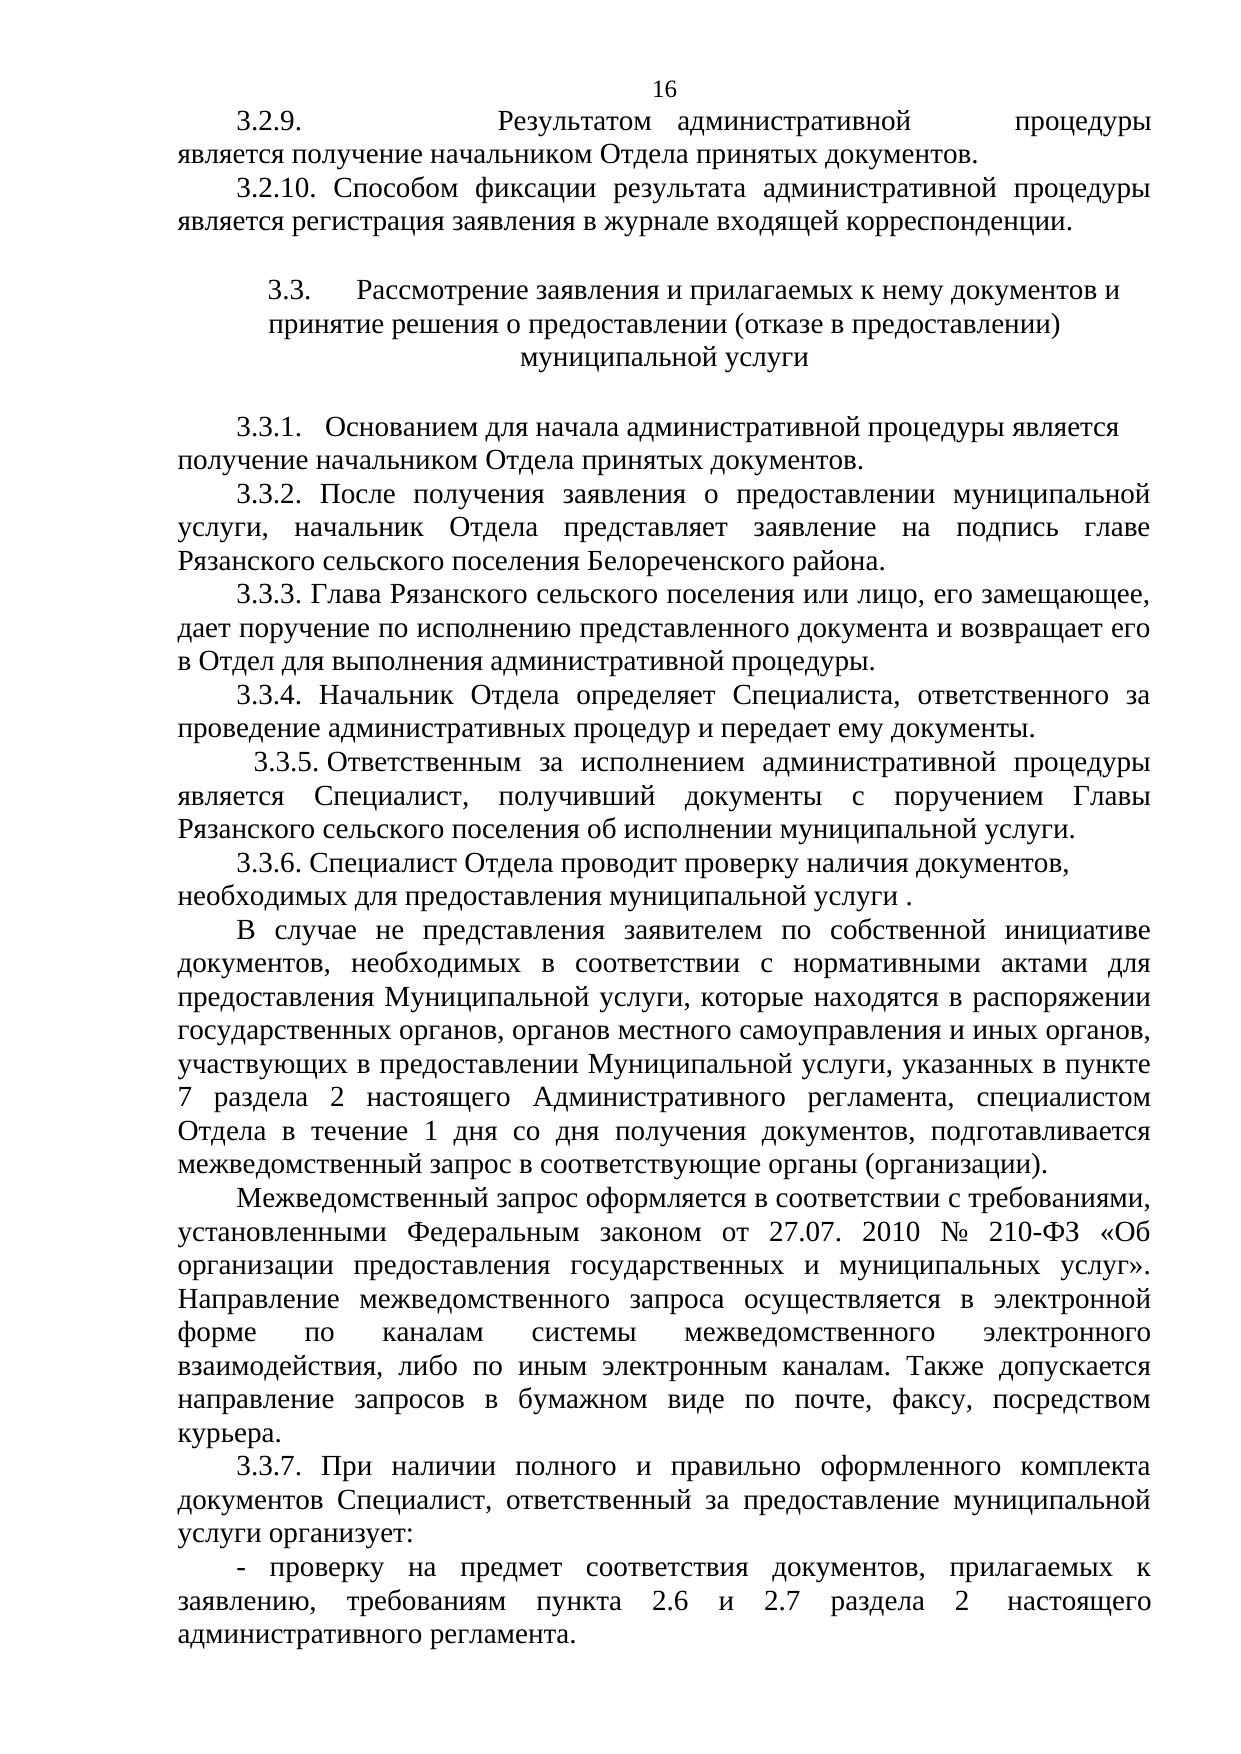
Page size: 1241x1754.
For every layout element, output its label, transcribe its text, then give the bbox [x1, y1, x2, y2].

text 3.2.10. Способом фиксации результата административной процедуры является регистрация заявления в журнале входящей корреспонденции. [177, 170, 1152, 237]
text - проверку на предмет соответствия документов, прилагаемых к заявлению, требованиям пункта 2.6 и 2.7 раздела 2 настоящего административного регламента. [177, 1549, 1152, 1650]
text 3.3.7. При наличии полного и правильно оформленного комплекта документов Специалист, ответственный за предоставление муниципальной услуги организует: [177, 1448, 1152, 1549]
text В случае не представления заявителем по собственной инициативе документов, необходимых в соответствии с нормативными актами для предоставления Муниципальной услуги, которые находятся в распоряжении государственных органов, органов местного самоуправления и иных органов, участвующих в предоставлении Муниципальной услуги, указанных в пункте 7 раздела 2 настоящего Административного регламента, специалистом Отдела в течение 1 дня со дня получения документов, подготавливается межведомственный запрос в соответствующие органы (организации). [177, 912, 1152, 1180]
text 3.3.4. Начальник Отдела определяет Специалиста, ответственного за проведение административных процедур и передает ему документы. [177, 677, 1152, 744]
text 3.3.5. Ответственным за исполнением административной процедуры является Специалист, получивший документы с поручением Главы Рязанского сельского поселения об исполнении муниципальной услуги. [177, 744, 1152, 845]
list Рассмотрение заявления и прилагаемых к нему документов и принятие решения о предоставлении (отказе в предоставлении) муниципальной услуги [177, 272, 1152, 373]
text 3.3.2. После получения заявления о предоставлении муниципальной услуги, начальник Отдела представляет заявление на подпись главе Рязанского сельского поселения Белореченского района. [177, 476, 1152, 576]
text Межведомственный запрос оформляется в соответствии с требованиями, установленными Федеральным законом от 27.07. 2010 № 210-ФЗ «Об организации предоставления государственных и муниципальных услуг». Направление межведомственного запроса осуществляется в электронной форме по каналам системы межведомственного электронного взаимодействия, либо по иным электронным каналам. Также допускается направление запросов в бумажном виде по почте, факсу, посредством курьера. [177, 1180, 1152, 1448]
text 3.3.3. Глава Рязанского сельского поселения или лицо, его замещающее, дает поручение по исполнению представленного документа и возвращает его в Отдел для выполнения административной процедуры. [177, 576, 1152, 677]
list Основанием для начала административной процедуры является получение начальником Отдела принятых документов. [177, 409, 1152, 476]
text 3.2.9. Результатом административной процедуры является получение начальником Отдела принятых документов. [177, 103, 1152, 170]
text 3.3.6. Специалист Отдела проводит проверку наличия документов, необходимых для предоставления муниципальной услуги . [177, 845, 1152, 912]
